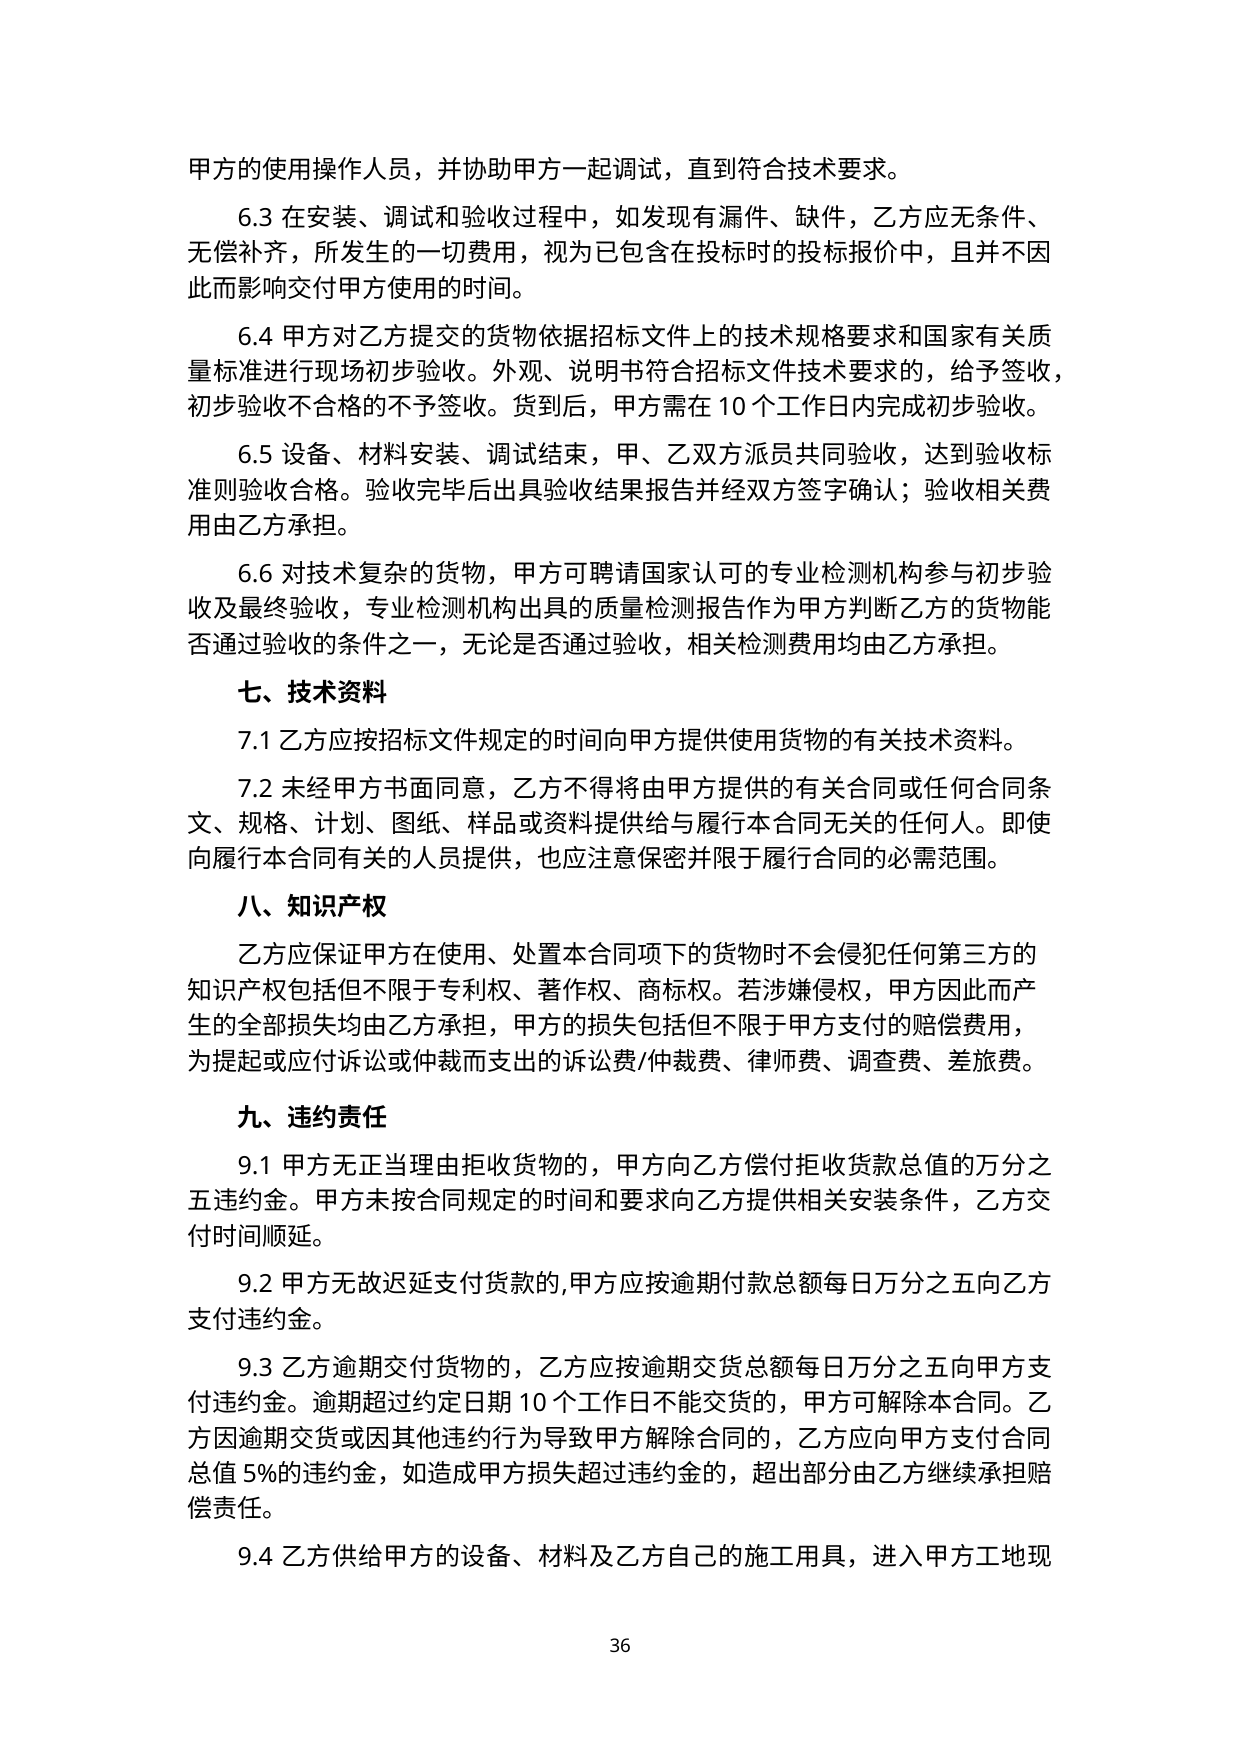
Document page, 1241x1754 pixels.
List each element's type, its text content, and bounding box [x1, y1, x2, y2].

text 八、知识产权 [187, 887, 1053, 923]
text 7.2 未经甲方书面同意，乙方不得将由甲方提供的有关合同或任何合同条文、规格、计划、图纸、样品或资料提供给与履行本合同无关的任何人。即使向履行本合同有关的人员提供，也应注意保密并限于履行合同的必需范围。 [187, 769, 1053, 875]
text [187, 1537, 1053, 1573]
text 6.5 设备、材料安装、调试结束，甲、乙双方派员共同验收，达到验收标准则验收合格。验收完毕后出具验收结果报告并经双方签字确认；验收相关费用由乙方承担。 [187, 435, 1053, 542]
text 七、技术资料 [187, 673, 1053, 708]
text 9.3 乙方逾期交付货物的，乙方应按逾期交货总额每日万分之五向甲方支付违约金。逾期超过约定日期10个工作日不能交货的，甲方可解除本合同。乙方因逾期交货或因其他违约行为导致甲方解除合同的，乙方应向甲方支付合同总值5%的违约金，如造成甲方损失超过违约金的，超出部分由乙方继续承担赔偿责任。 [187, 1348, 1053, 1525]
text 6.6 对技术复杂的货物，甲方可聘请国家认可的专业检测机构参与初步验收及最终验收，专业检测机构出具的质量检测报告作为甲方判断乙方的货物能否通过验收的条件之一，无论是否通过验收，相关检测费用均由乙方承担。 [187, 554, 1053, 660]
text 九、违约责任 [187, 1098, 1053, 1133]
text 9.1 甲方无正当理由拒收货物的，甲方向乙方偿付拒收货款总值的万分之五违约金。甲方未按合同规定的时间和要求向乙方提供相关安装条件，乙方交付时间顺延。 [187, 1146, 1053, 1252]
text 7.1乙方应按招标文件规定的时间向甲方提供使用货物的有关技术资料。 [187, 721, 1053, 756]
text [187, 150, 1053, 185]
text 乙方应保证甲方在使用、处置本合同项下的货物时不会侵犯任何第三方的知识产权包括但不限于专利权、著作权、商标权。若涉嫌侵权，甲方因此而产生的全部损失均由乙方承担，甲方的损失包括但不限于甲方支付的赔偿费用，为提起或应付诉讼或仲裁而支出的诉讼费/仲裁费、律师费、调查费、差旅费。 [187, 935, 1053, 1077]
text 9.2 甲方无故迟延支付货款的,甲方应按逾期付款总额每日万分之五向乙方支付违约金。 [187, 1264, 1053, 1335]
text 6.3 在安装、调试和验收过程中，如发现有漏件、缺件，乙方应无条件、无偿补齐，所发生的一切费用，视为已包含在投标时的投标报价中，且并不因此而影响交付甲方使用的时间。 [187, 198, 1053, 304]
text 6.4 甲方对乙方提交的货物依据招标文件上的技术规格要求和国家有关质量标准进行现场初步验收。外观、说明书符合招标文件技术要求的，给予签收，初步验收不合格的不予签收。货到后，甲方需在10个工作日内完成初步验收。 [187, 317, 1053, 423]
